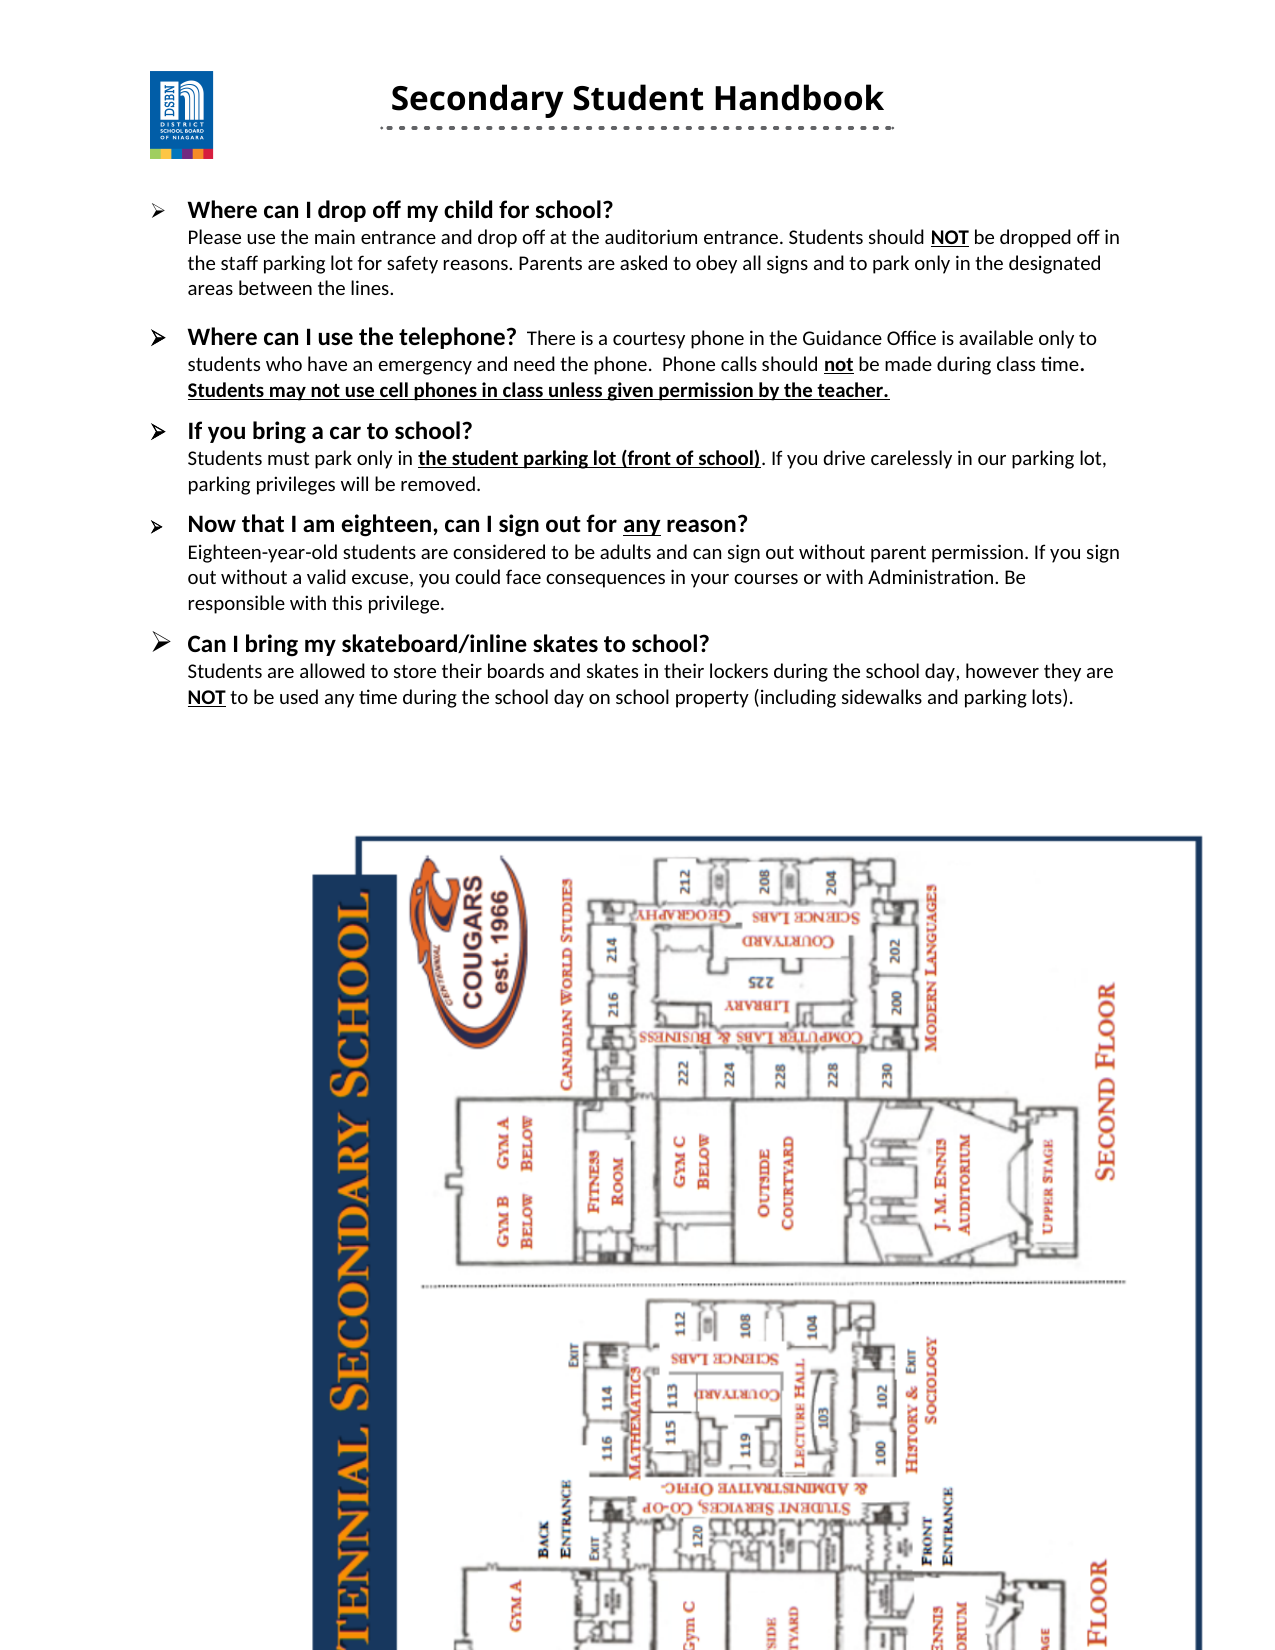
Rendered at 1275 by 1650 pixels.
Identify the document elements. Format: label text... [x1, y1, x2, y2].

picture [150, 71, 214, 159]
list Can I bring my skateboard/inline skates to school? Students are allowed to store their boards and skates in their lockers during the school day, however they are NOT to be used any time during the school day on school property (including sidewalks and parking lots). [150, 628, 1125, 709]
list If you bring a car to school? Students must park only in the student parking lot (front of school). If you drive carelessly in our parking lot, parking privileges will be removed. [150, 415, 1125, 496]
list Where can I drop off my child for school? Please use the main entrance and drop off at the auditorium entrance. Students should NOT be dropped off in the staff parking lot for safety reasons. Parents are asked to obey all signs and to park only in the designated areas between the lines. [150, 194, 1125, 321]
list Now that I am eighteen, can I sign out for any reason? Eighteen-year-old students are considered to be adults and can sign out without parent permission. If you sign out without a valid excuse, you could face consequences in your courses or with Administration. Be responsible with this privilege. [150, 509, 1125, 615]
list Where can I use the telephone? There is a courtesy phone in the Guidance Office is available only to students who have an emergency and need the phone. Phone calls should not be made during class time. Students may not use cell phones in class unless given permission by the teacher. [150, 321, 1125, 402]
